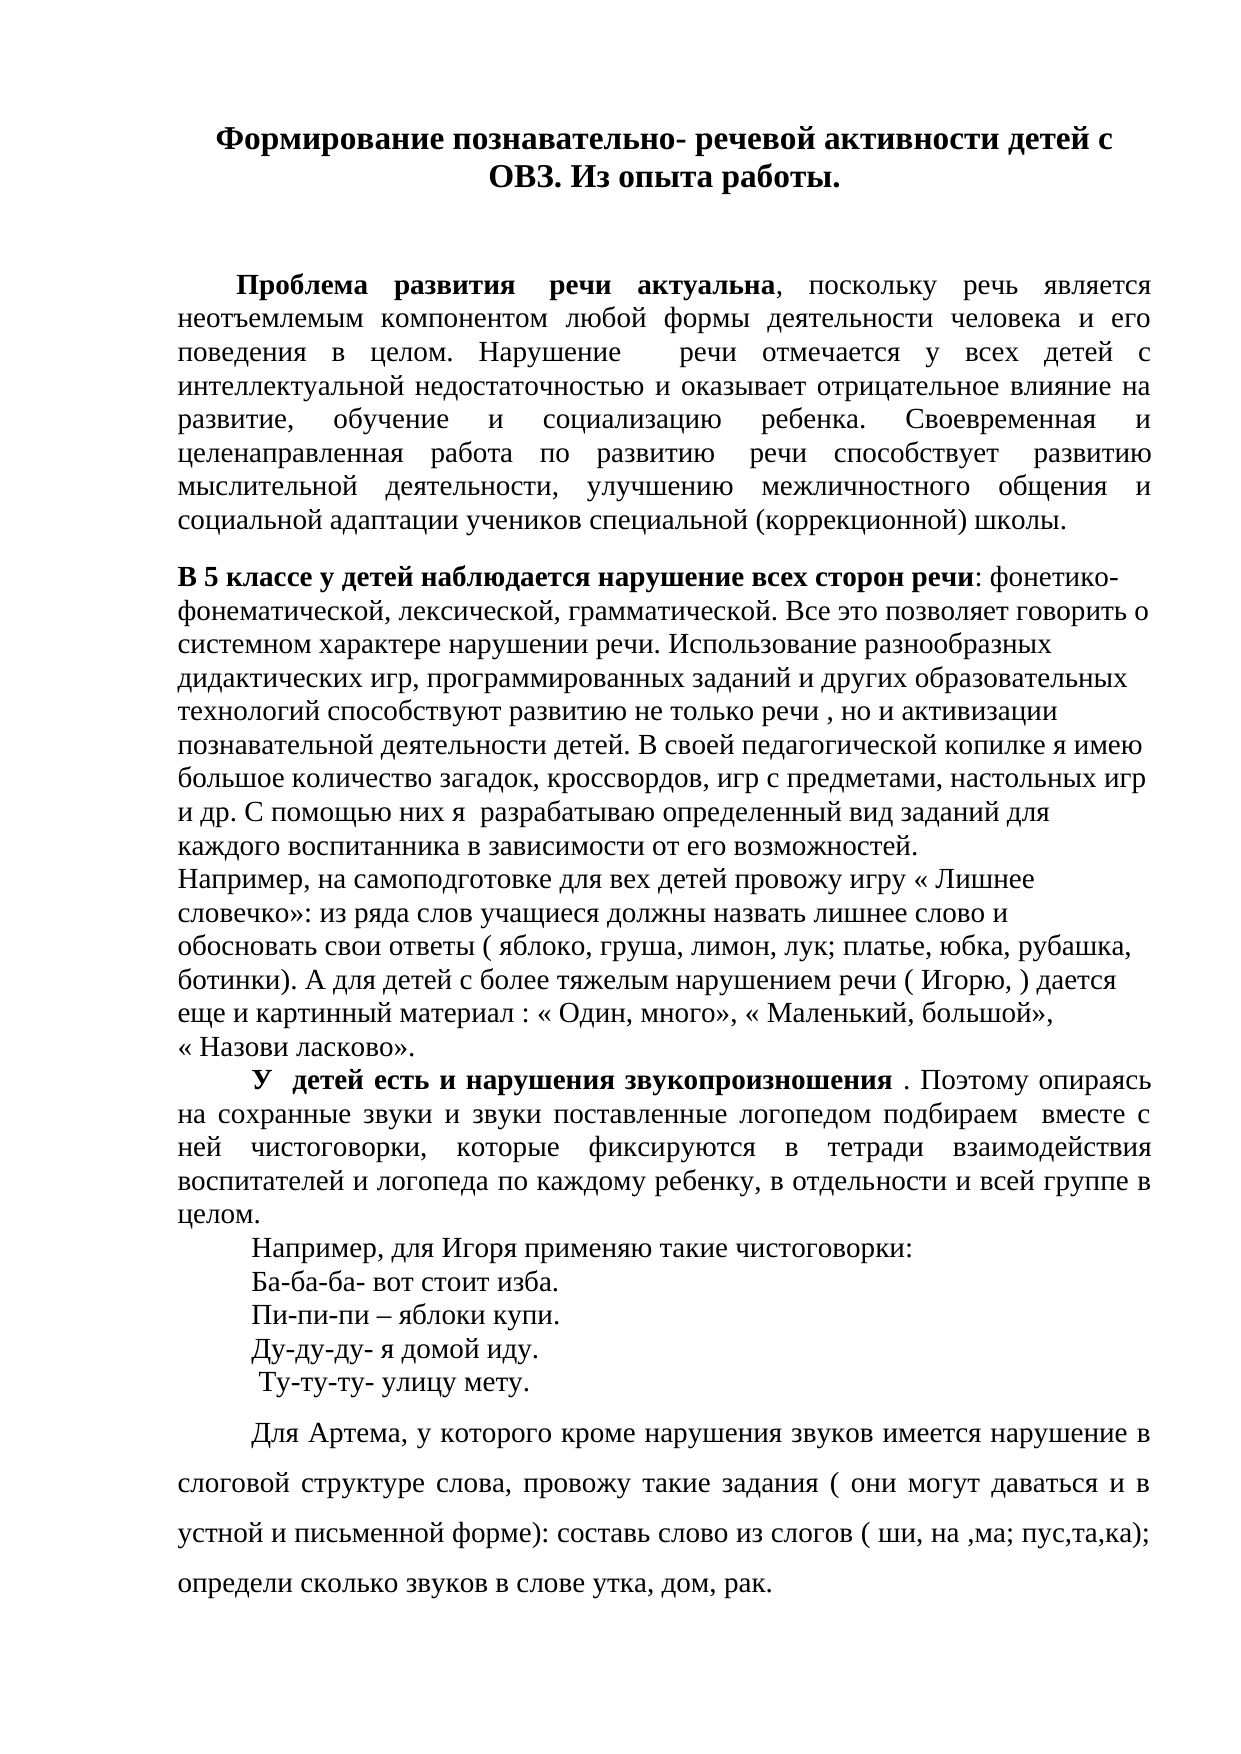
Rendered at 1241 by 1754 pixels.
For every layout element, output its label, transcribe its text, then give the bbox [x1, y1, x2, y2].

text « Назови ласково». [177, 1029, 1152, 1062]
text Например, на самоподготовке для вех детей провожу игру « Лишнее словечко»: из ряда слов учащиеся должны назвать лишнее слово и обосновать свои ответы ( яблоко, груша, лимон, лук; платье, юбка, рубашка, ботинки). А для детей с более тяжелым нарушением речи ( Игорю, ) дается еще и картинный материал : « Один, много», « Маленький, большой», [177, 861, 1152, 1029]
text Для Артема, у которого кроме нарушения звуков имеется нарушение в слоговой структуре слова, провожу такие задания ( они могут даваться и в устной и письменной форме): составь слово из слогов ( ши, на ,ма; пус,та,ка); определи сколько звуков в слове утка, дом, рак. [177, 1415, 1152, 1599]
text Ту-ту-ту- улицу мету. [177, 1364, 1152, 1398]
text Например, для Игоря применяю такие чистоговорки: [177, 1230, 1152, 1264]
text Ба-ба-ба- вот стоит изба. [177, 1264, 1152, 1297]
text Проблема развития речи актуальна, поскольку речь является неотъемлемым компонентом любой формы деятельности человека и его поведения в целом. Нарушение речи отмечается у всех детей с интеллектуальной недостаточностью и оказывает отрицательное влияние на развитие, обучение и социализацию ребенка. Своевременная и целенаправленная работа по развитию речи способствует развитию мыслительной деятельности, улучшению межличностного общения и социальной адаптации учеников специальной (коррекционной) школы. [177, 267, 1152, 535]
text Формирование познавательно- речевой активности детей с ОВЗ. Из опыта работы. [177, 118, 1152, 195]
text Пи-пи-пи – яблоки купи. [177, 1297, 1152, 1331]
text В 5 классе у детей наблюдается нарушение всех сторон речи: фонетико- фонематической, лексической, грамматической. Все это позволяет говорить о системном характере нарушении речи. Использование разнообразных дидактических игр, программированных заданий и других образовательных технологий способствуют развитию не только речи , но и активизации познавательной деятельности детей. В своей педагогической копилке я имею большое количество загадок, кроссвордов, игр с предметами, настольных игр и др. С помощью них я разрабатываю определенный вид заданий для каждого воспитанника в зависимости от его возможностей. [177, 559, 1152, 861]
text Ду-ду-ду- я домой иду. [177, 1331, 1152, 1364]
text У детей есть и нарушения звукопроизношения . Поэтому опираясь на сохранные звуки и звуки поставленные логопедом подбираем вместе с ней чистоговорки, которые фиксируются в тетради взаимодействия воспитателей и логопеда по каждому ребенку, в отдельности и всей группе в целом. [177, 1062, 1152, 1230]
